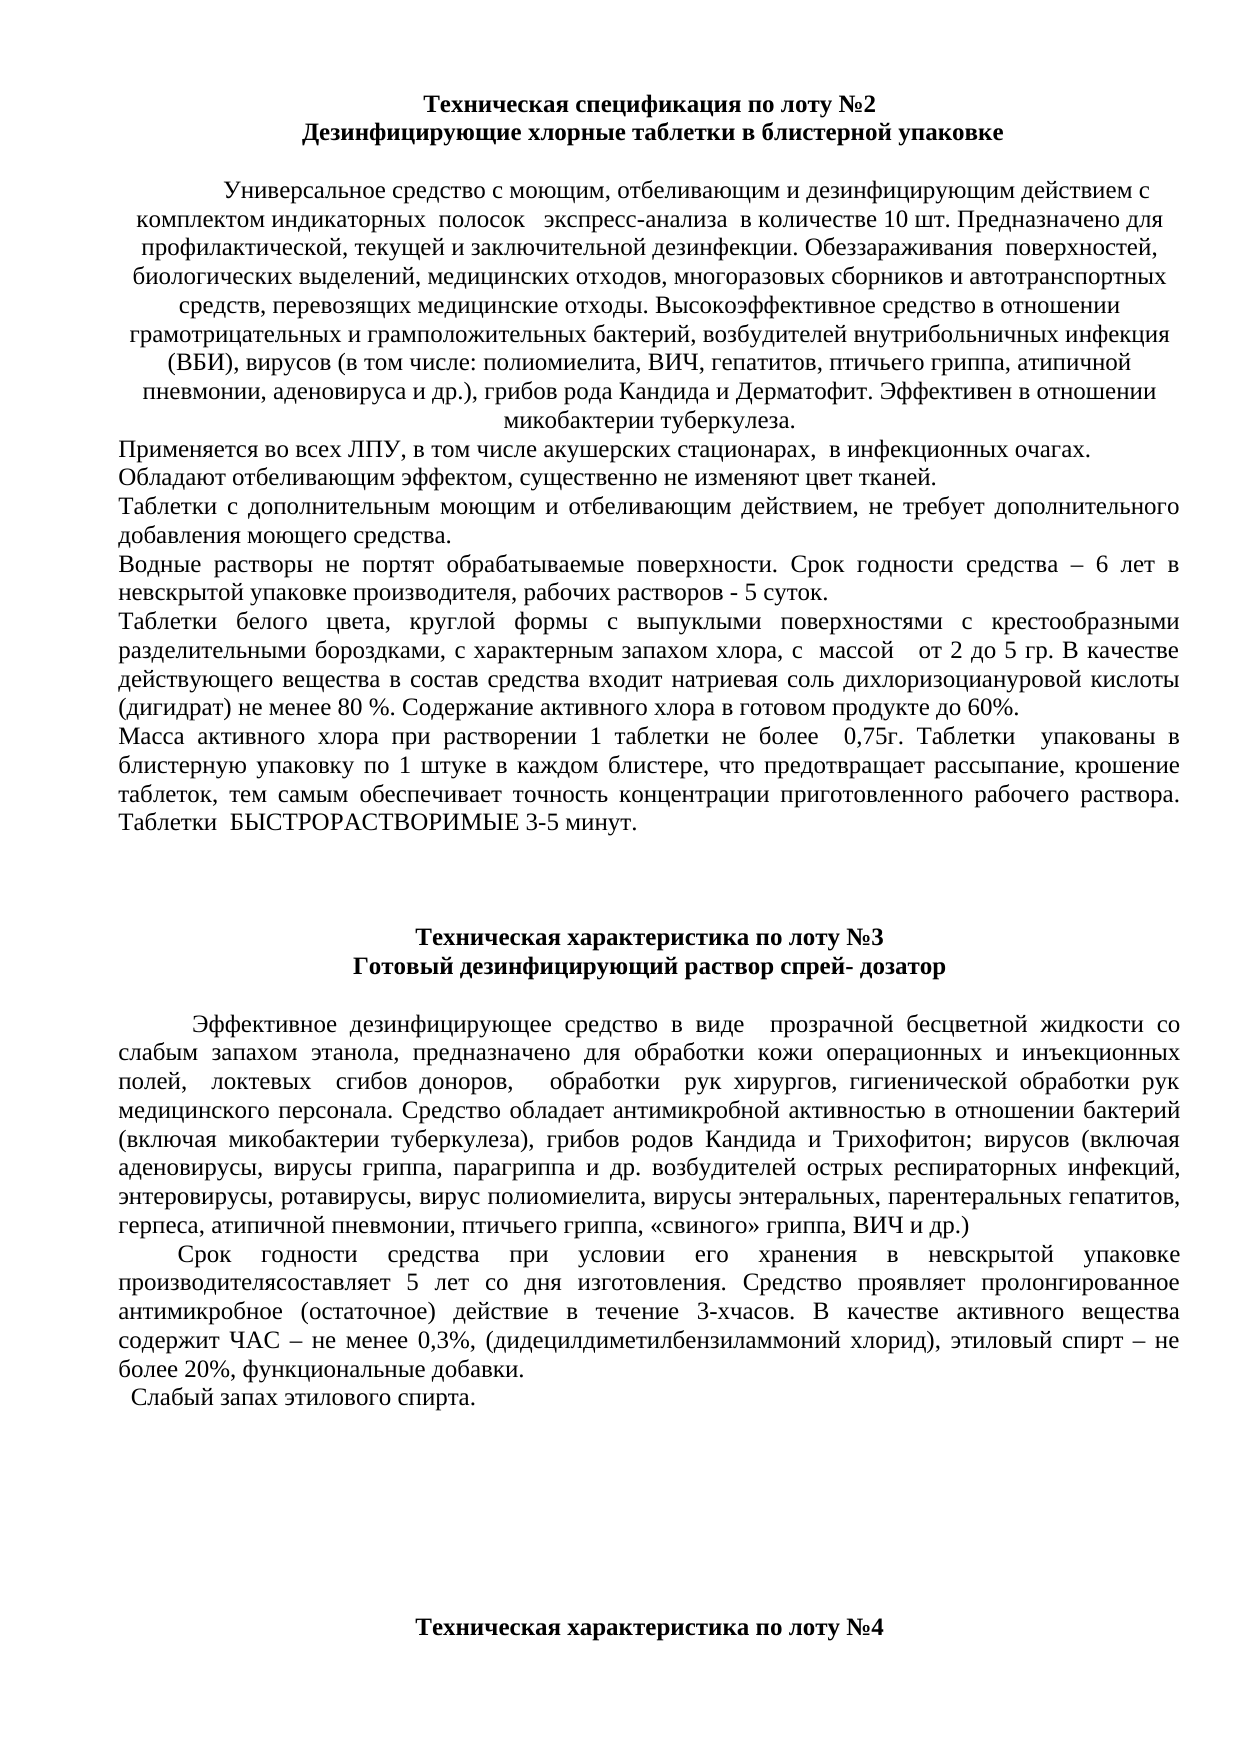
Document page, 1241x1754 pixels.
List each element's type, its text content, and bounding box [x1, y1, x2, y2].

text Таблетки с дополнительным моющим и отбеливающим действием, не требует дополнительного добавления моющего средства. [118, 491, 1181, 549]
text Техническая характеристика по лоту №3 [118, 922, 1181, 951]
text Готовый дезинфицирующий раствор спрей- дозатор [118, 951, 1181, 980]
text Применяется во всех ЛПУ, в том числе акушерских стационарах, в инфекционных очагах. [118, 434, 1181, 462]
text Эффективное дезинфицирующее средство в виде прозрачной бесцветной жидкости со слабым запахом этанола, предназначено для обработки кожи операционных и инъекционных полей, локтевых сгибов доноров, обработки рук хирургов, гигиенической обработки рук медицинского персонала. Средство обладает антимикробной активностью в отношении бактерий (включая микобактерии туберкулеза), грибов родов Кандида и Трихофитон; вирусов (включая аденовирусы, вирусы гриппа, парагриппа и др. возбудителей острых респираторных инфекций, энтеровирусы, ротавирусы, вирус полиомиелита, вирусы энтеральных, парентеральных гепатитов, герпеса, атипичной пневмонии, птичьего гриппа, «свиного» гриппа, ВИЧ и др.) [118, 1009, 1181, 1239]
text Обладают отбеливающим эффектом, существенно не изменяют цвет тканей. [118, 462, 1181, 491]
text Дезинфицирующие хлорные таблетки в блистерной упаковке [118, 117, 1181, 146]
text Срок годности средства при условии его хранения в невскрытой упаковке производителясоставляет 5 лет со дня изготовления. Средство проявляет пролонгированное антимикробное (остаточное) действие в течение 3-хчасов. В качестве активного вещества содержит ЧАС – не менее 0,3%, (дидецилдиметилбензиламмоний хлорид), этиловый спирт – не более 20%, функциональные добавки. [118, 1239, 1181, 1382]
text Масса активного хлора при растворении 1 таблетки не более 0,75г. Таблетки упакованы в блистерную упаковку по 1 штуке в каждом блистере, что предотвращает рассыпание, крошение таблеток, тем самым обеспечивает точность концентрации приготовленного рабочего раствора. Таблетки БЫСТРОРАСТВОРИМЫЕ 3-5 минут. [118, 721, 1181, 836]
text Слабый запах этилового спирта. [118, 1382, 1181, 1411]
text Водные растворы не портят обрабатываемые поверхности. Срок годности средства – 6 лет в невскрытой упаковке производителя, рабочих растворов - 5 суток. [118, 549, 1181, 606]
text Техническая спецификация по лоту №2 [118, 89, 1181, 117]
text Техническая характеристика по лоту №4 [118, 1612, 1181, 1641]
text Универсальное средство с моющим, отбеливающим и дезинфицирующим действием с комплектом индикаторных полосок экспресс-анализа в количестве 10 шт. Предназначено для профилактической, текущей и заключительной дезинфекции. Обеззараживания поверхностей, биологических выделений, медицинских отходов, многоразовых сборников и автотранспортных средств, перевозящих медицинские отходы. Высокоэффективное средство в отношении грамотрицательных и грамположительных бактерий, возбудителей внутрибольничных инфекция (ВБИ), вирусов (в том числе: полиомиелита, ВИЧ, гепатитов, птичьего гриппа, атипичной пневмонии, аденовируса и др.), грибов рода Кандида и Дерматофит. Эффективен в отношении микобактерии туберкулеза. [118, 175, 1181, 434]
text Таблетки белого цвета, круглой формы с выпуклыми поверхностями с крестообразными разделительными бороздками, с характерным запахом хлора, с массой от 2 до 5 гр. В качестве действующего вещества в состав средства входит натриевая соль дихлоризоциануровой кислоты (дигидрат) не менее 80 %. Содержание активного хлора в готовом продукте до 60%. [118, 606, 1181, 721]
